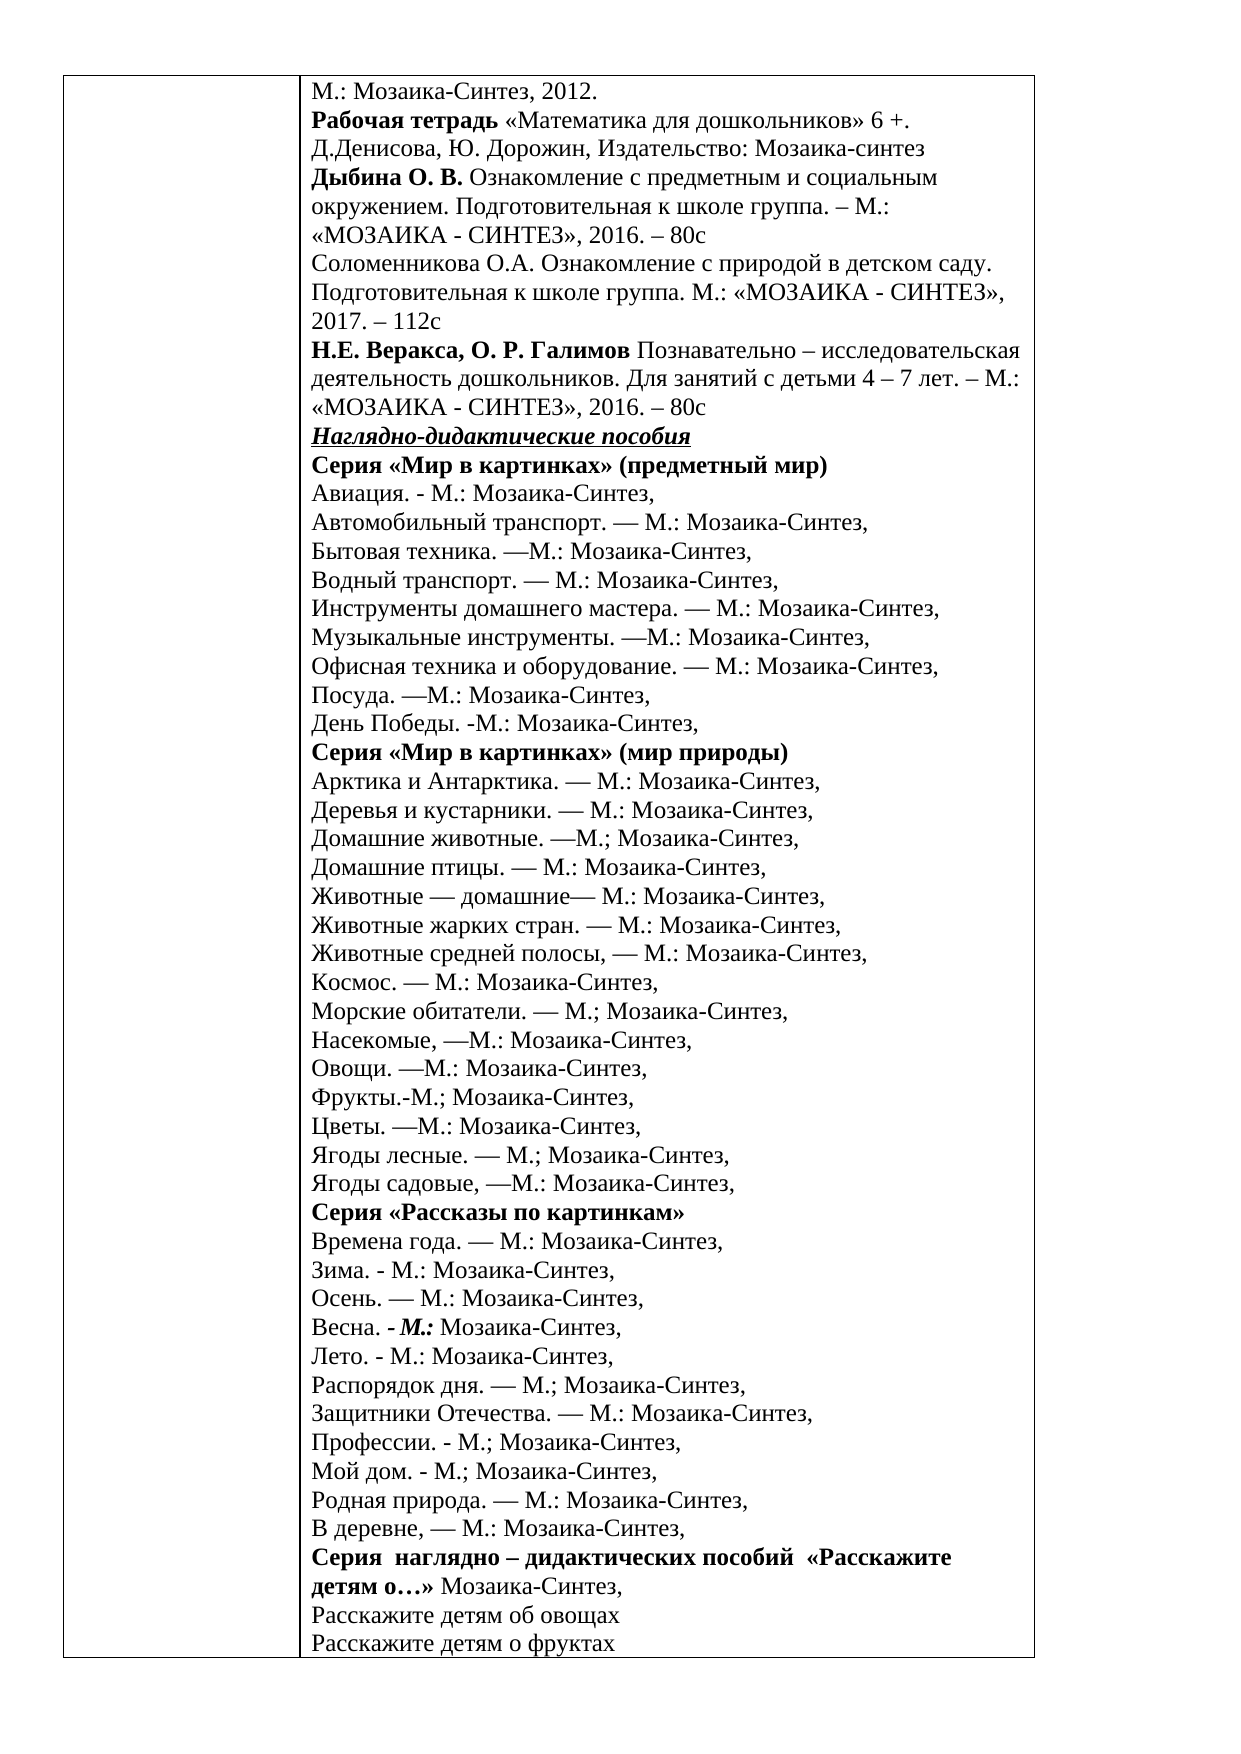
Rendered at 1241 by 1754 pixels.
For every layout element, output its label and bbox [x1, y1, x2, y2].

table_cell [64, 76, 299, 1657]
table_cell [301, 76, 1034, 1657]
